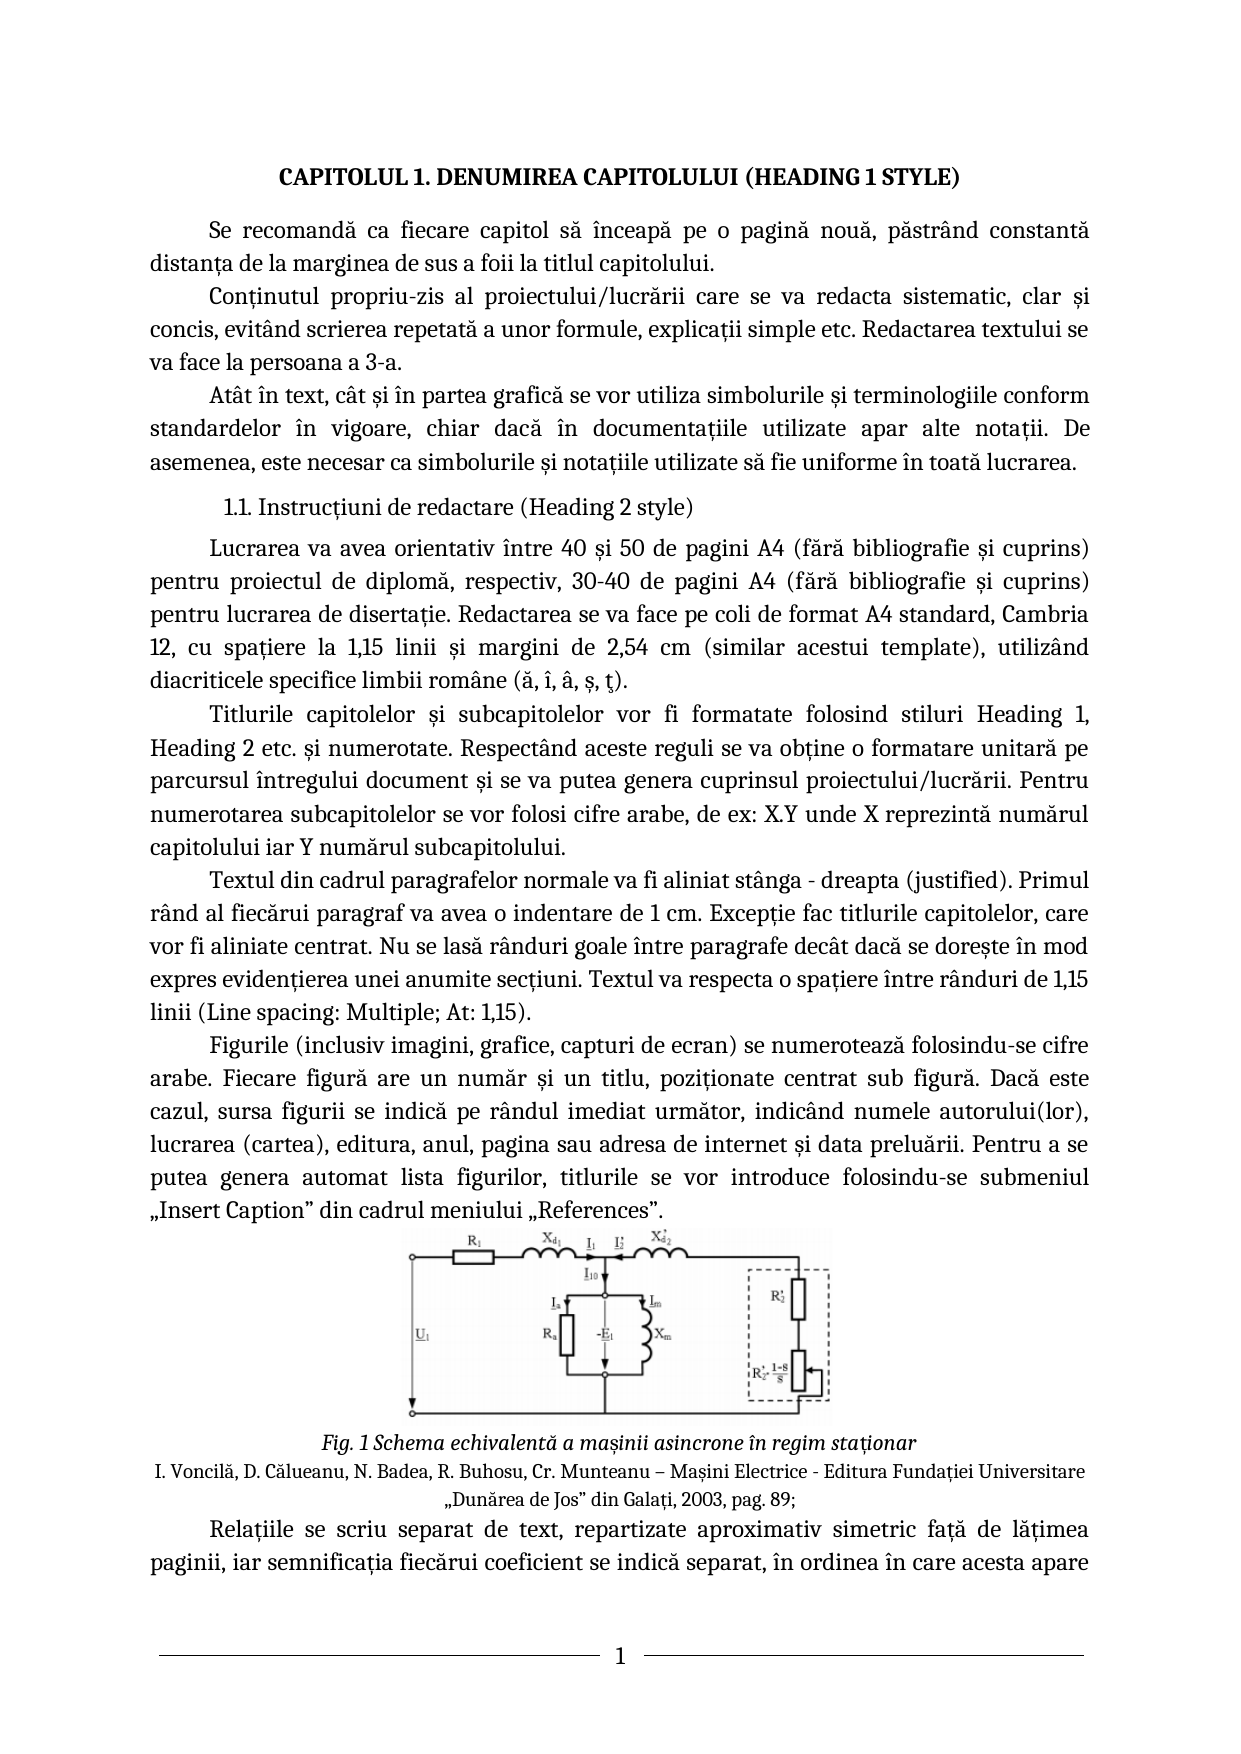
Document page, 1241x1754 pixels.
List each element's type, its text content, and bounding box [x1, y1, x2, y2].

text Lucrarea va avea orientativ între 40 și 50 de pagini A4 (fără bibliografie şi cuprins) pentru proiectul de diplomă, respectiv, 30-40 de pagini A4 (fără bibliografie şi cuprins) pentru lucrarea de disertație. Redactarea se va face pe coli de format A4 standard, Cambria 12, cu spațiere la 1,15 linii şi margini de 2,54 cm (similar acestui template), utilizând diacriticele specifice limbii române (ă, î, â, ş, ţ). [150, 534, 1090, 695]
text I. Voncilă, D. Călueanu, N. Badea, R. Buhosu, Cr. Munteanu – Mașini Electrice - Editura Fundației Universitare „Dunărea de Jos” din Galați, 2003, pag. 89; [150, 1460, 1090, 1512]
subtitle Capitolul 1. Denumirea capitolului (Heading 1 style) [150, 162, 1090, 191]
subtitle 1.1. Instrucțiuni de redactare (Heading 2 style) [150, 493, 1090, 522]
text Conținutul propriu-zis al proiectului/lucrării care se va redacta sistematic, clar şi concis, evitând scrierea repetată a unor formule, explicații simple etc. Redactarea textului se va face la persoana a 3-a. [150, 282, 1090, 377]
text Se recomandă ca fiecare capitol să înceapă pe o pagină nouă, păstrând constantă distanța de la marginea de sus a foii la titlul capitolului. [150, 216, 1090, 278]
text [150, 1515, 1090, 1577]
text Atât în text, cât şi în partea grafică se vor utiliza simbolurile şi terminologiile conform standardelor în vigoare, chiar dacă în documentațiile utilizate apar alte notații. De asemenea, este necesar ca simbolurile şi notațiile utilizate să fie uniforme în toată lucrarea. [150, 381, 1090, 476]
text Textul din cadrul paragrafelor normale va fi aliniat stânga - dreapta (justified). Primul rând al fiecărui paragraf va avea o indentare de 1 cm. Excepție fac titlurile capitolelor, care vor fi aliniate centrat. Nu se lasă rânduri goale între paragrafe decât dacă se dorește în mod expres evidențierea unei anumite secțiuni. Textul va respecta o spațiere între rânduri de 1,15 linii (Line spacing: Multiple; At: 1,15). [150, 866, 1090, 1026]
picture [400, 1228, 840, 1426]
text Titlurile capitolelor şi subcapitolelor vor fi formatate folosind stiluri Heading 1, Heading 2 etc. şi numerotate. Respectând aceste reguli se va obține o formatare unitară pe parcursul întregului document şi se va putea genera cuprinsul proiectului/lucrării. Pentru numerotarea subcapitolelor se vor folosi cifre arabe, de ex: X.Y unde X reprezintă numărul capitolului iar Y numărul subcapitolului. [150, 700, 1090, 861]
subtitle Fig. 1 Schema echivalentă a mașinii asincrone în regim staționar [150, 1430, 1090, 1456]
text Figurile (inclusiv imagini, grafice, capturi de ecran) se numerotează folosindu-se cifre arabe. Fiecare figură are un număr şi un titlu, poziționate centrat sub figură. Dacă este cazul, sursa figurii se indică pe rândul imediat următor, indicând numele autorului(lor), lucrarea (cartea), editura, anul, pagina sau adresa de internet și data preluării. Pentru a se putea genera automat lista figurilor, titlurile se vor introduce folosindu-se submeniul „Insert Caption” din cadrul meniului „References”. [150, 1031, 1090, 1224]
